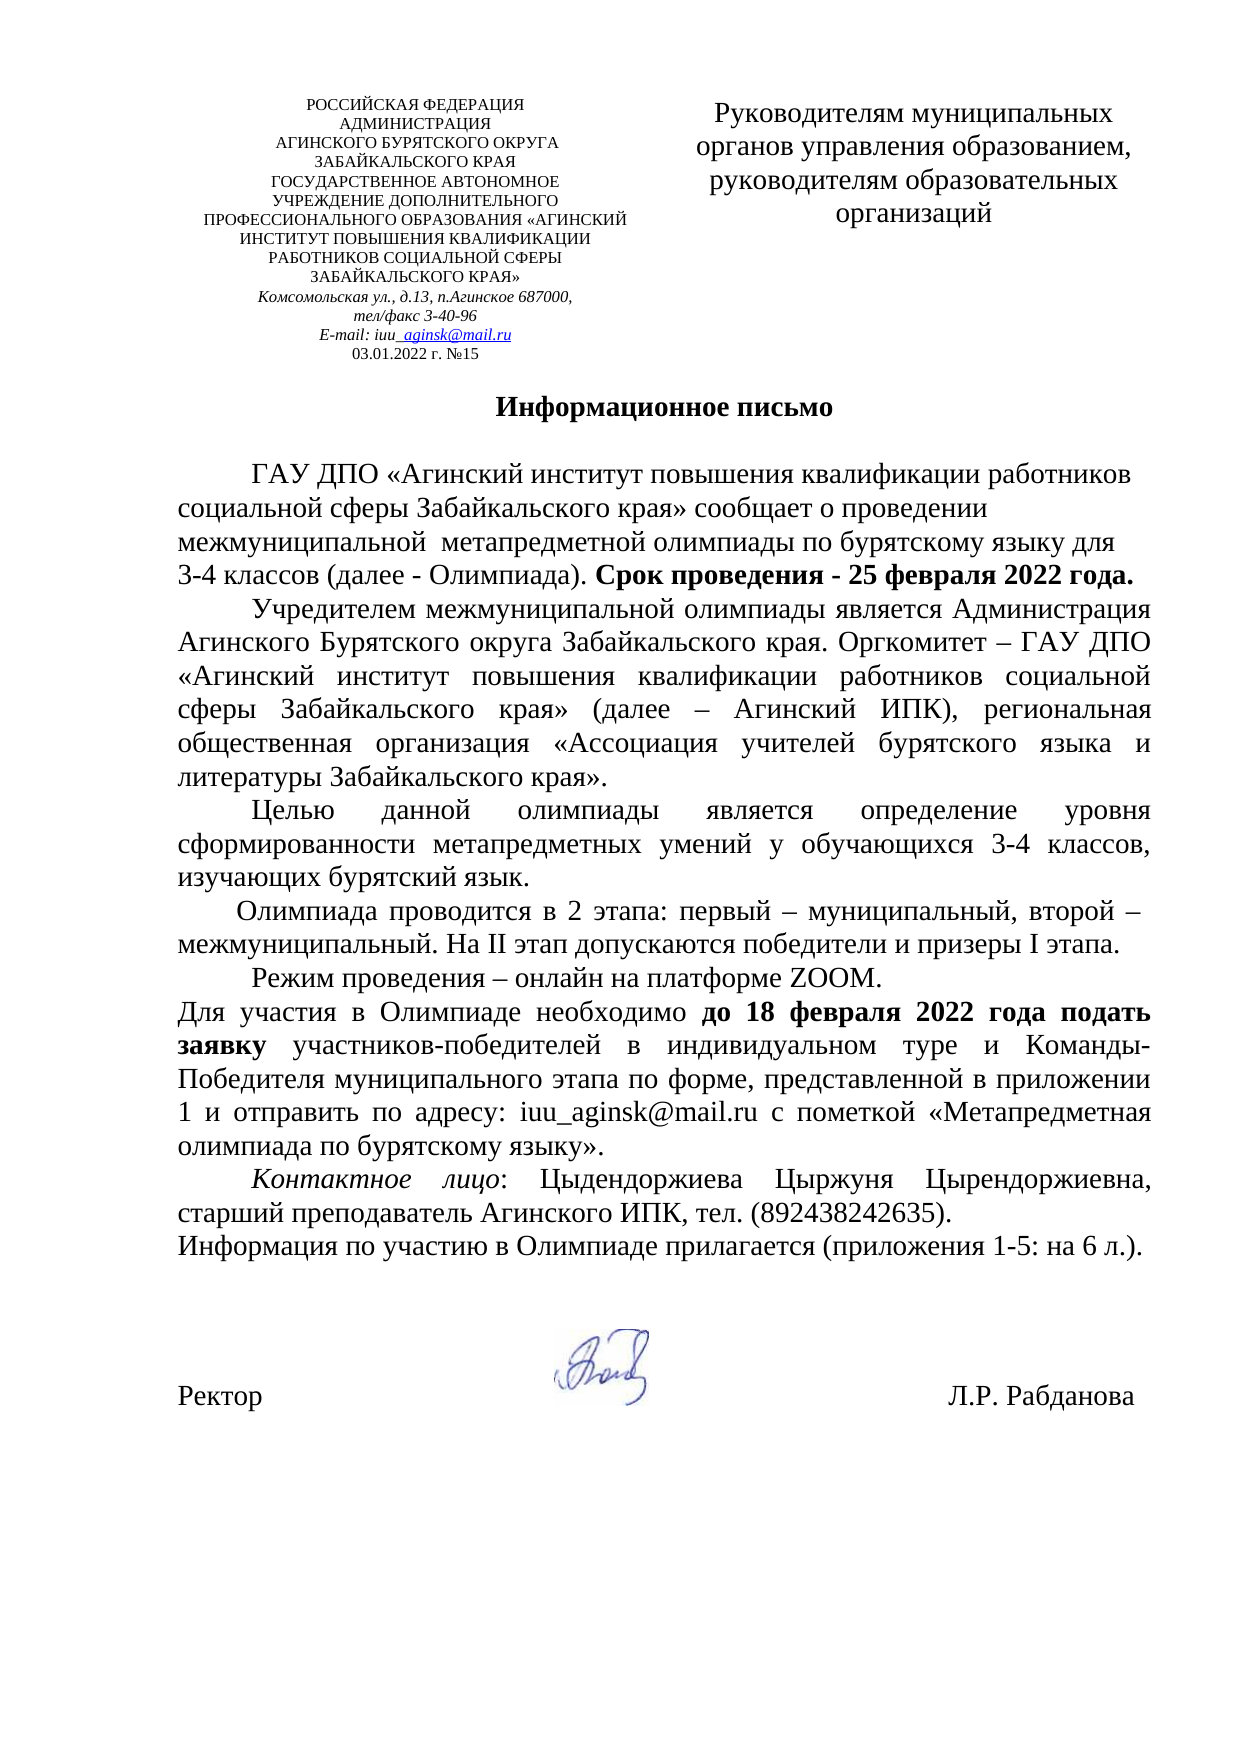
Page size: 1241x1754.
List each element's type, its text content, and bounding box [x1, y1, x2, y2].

list Олимпиада проводится в 2 этапа: первый – муниципальный, второй – межмуниципальный. На II этап допускаются победители и призеры I этапа. [177, 893, 1141, 960]
list Режим проведения – онлайн на платформе ZOOM. [177, 960, 1141, 994]
table_header РОССИЙСКАЯ ФЕДЕРАЦИЯ АДМИНИСТРАЦИЯ АГИНСКОГО БУРЯТСКОГО ОКРУГА ЗАБАЙКАЛЬСКОГО КРАЯ ГОСУДАРСТВЕННОЕ АВТОНОМНОЕ УЧРЕЖДЕНИЕ ДОПОЛНИТЕЛЬНОГО ПРОФЕССИОНАЛЬНОГО ОБРАЗОВАНИЯ «АГИНСКИЙ ИНСТИТУТ ПОВЫШЕНИЯ КВАЛИФИКАЦИИ РАБОТНИКОВ СОЦИАЛЬНОЙ СФЕРЫ ЗАБАЙКАЛЬСКОГО КРАЯ» Комсомольская ул., д.13, п.Агинское 687000, тел/факс 3-40-96 E-mail: iuu_aginsk@mail.ru 03.01.2022 г. №15 [166, 95, 664, 389]
text Контактное лицо: Цыдендоржиева Цыржуня Цырендоржиевна, старший преподаватель Агинского ИПК, тел. (892438242635). [177, 1161, 1152, 1228]
text Учредителем межмуниципальной олимпиады является Администрация Агинского Бурятского округа Забайкальского края. Оргкомитет – ГАУ ДПО «Агинский институт повышения квалификации работников социальной сферы Забайкальского края» (далее – Агинский ИПК), региональная общественная организация «Ассоциация учителей бурятского языка и литературы Забайкальского края». [177, 591, 1152, 792]
text Информация по участию в Олимпиаде прилагается (приложения 1-5: на 6 л.). [177, 1228, 1152, 1262]
table_header Руководителям муниципальных органов управления образованием, руководителям образовательных организаций [664, 95, 1163, 389]
text Для участия в Олимпиаде необходимо до 18 февраля 2022 года подать заявку участников-победителей в индивидуальном туре и Команды-Победителя муниципального этапа по форме, представленной в приложении 1 и отправить по адресу: iuu_aginsk@mail.ru с пометкой «Метапредметная олимпиада по бурятскому языку». [177, 994, 1152, 1161]
text Информационное письмо [177, 389, 1152, 423]
text Ректор Л.Р. Рабданова [177, 1329, 1152, 1412]
picture [554, 1329, 649, 1406]
text Целью данной олимпиады является определение уровня сформированности метапредметных умений у обучающихся 3-4 классов, изучающих бурятский язык. [177, 792, 1152, 893]
